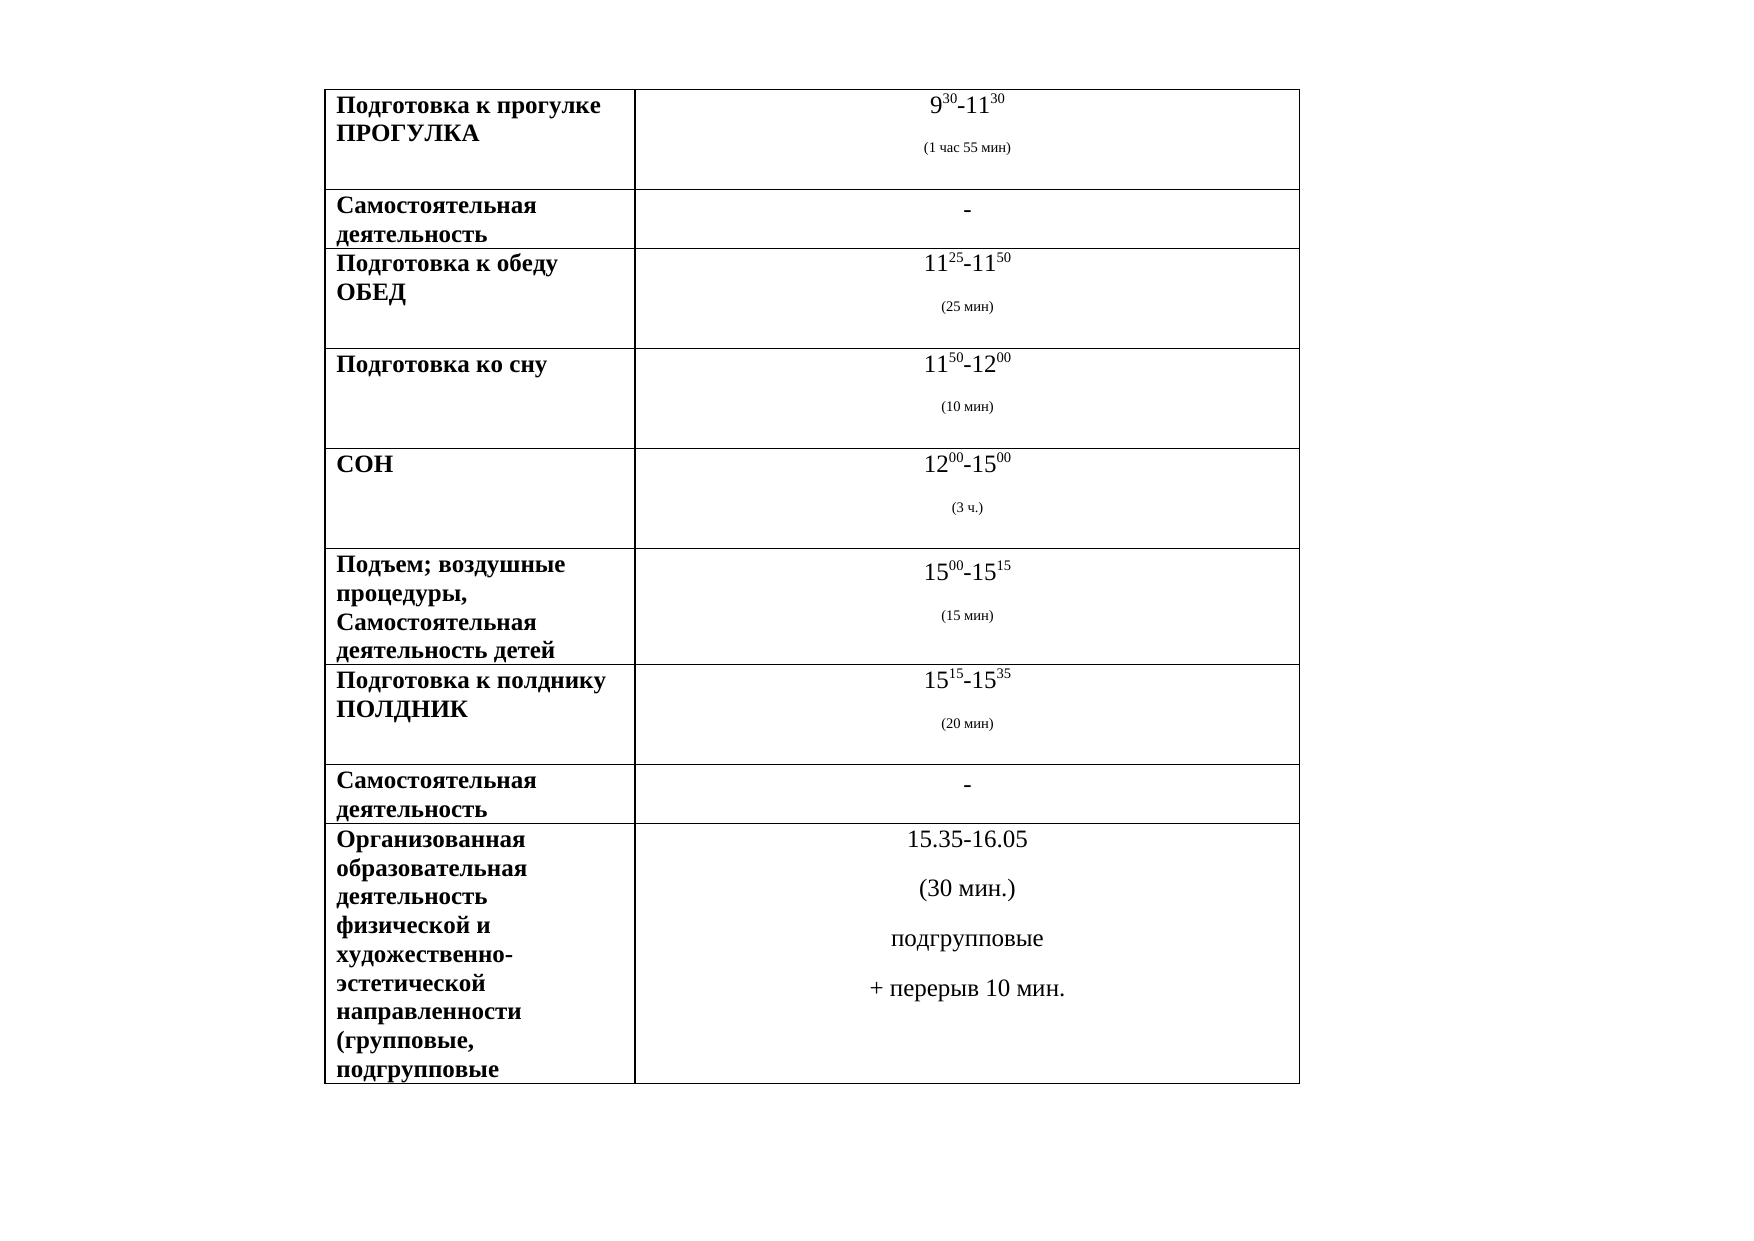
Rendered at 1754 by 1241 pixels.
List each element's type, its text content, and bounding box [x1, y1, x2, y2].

table_cell Подготовка к обеду ОБЕД [326, 249, 634, 348]
table_cell 1125-1150 (25 мин) [636, 249, 1299, 348]
table_cell 1150-1200 (10 мин) [636, 349, 1299, 448]
table_cell СОН [326, 449, 634, 548]
table_cell Подготовка к полднику ПОЛДНИК [326, 665, 634, 764]
table_cell 1500-1515 (15 мин) [636, 549, 1299, 664]
table_cell Самостоятельная деятельность [326, 765, 634, 823]
table_cell Подготовка к прогулке ПРОГУЛКА [326, 90, 634, 189]
table_cell Подготовка ко сну [326, 349, 634, 448]
table_cell Подъем; воздушные процедуры, Самостоятельная деятельность детей [326, 549, 634, 664]
table_cell - [636, 765, 1299, 823]
table_cell Самостоятельная деятельность [326, 190, 634, 247]
table_cell - [636, 190, 1299, 247]
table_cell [636, 824, 1299, 1083]
table_cell 1200-1500 (3 ч.) [636, 449, 1299, 548]
table_cell 1515-1535 (20 мин) [636, 665, 1299, 764]
table_cell 930-1130 (1 час 55 мин) [636, 90, 1299, 189]
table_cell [326, 824, 634, 1083]
